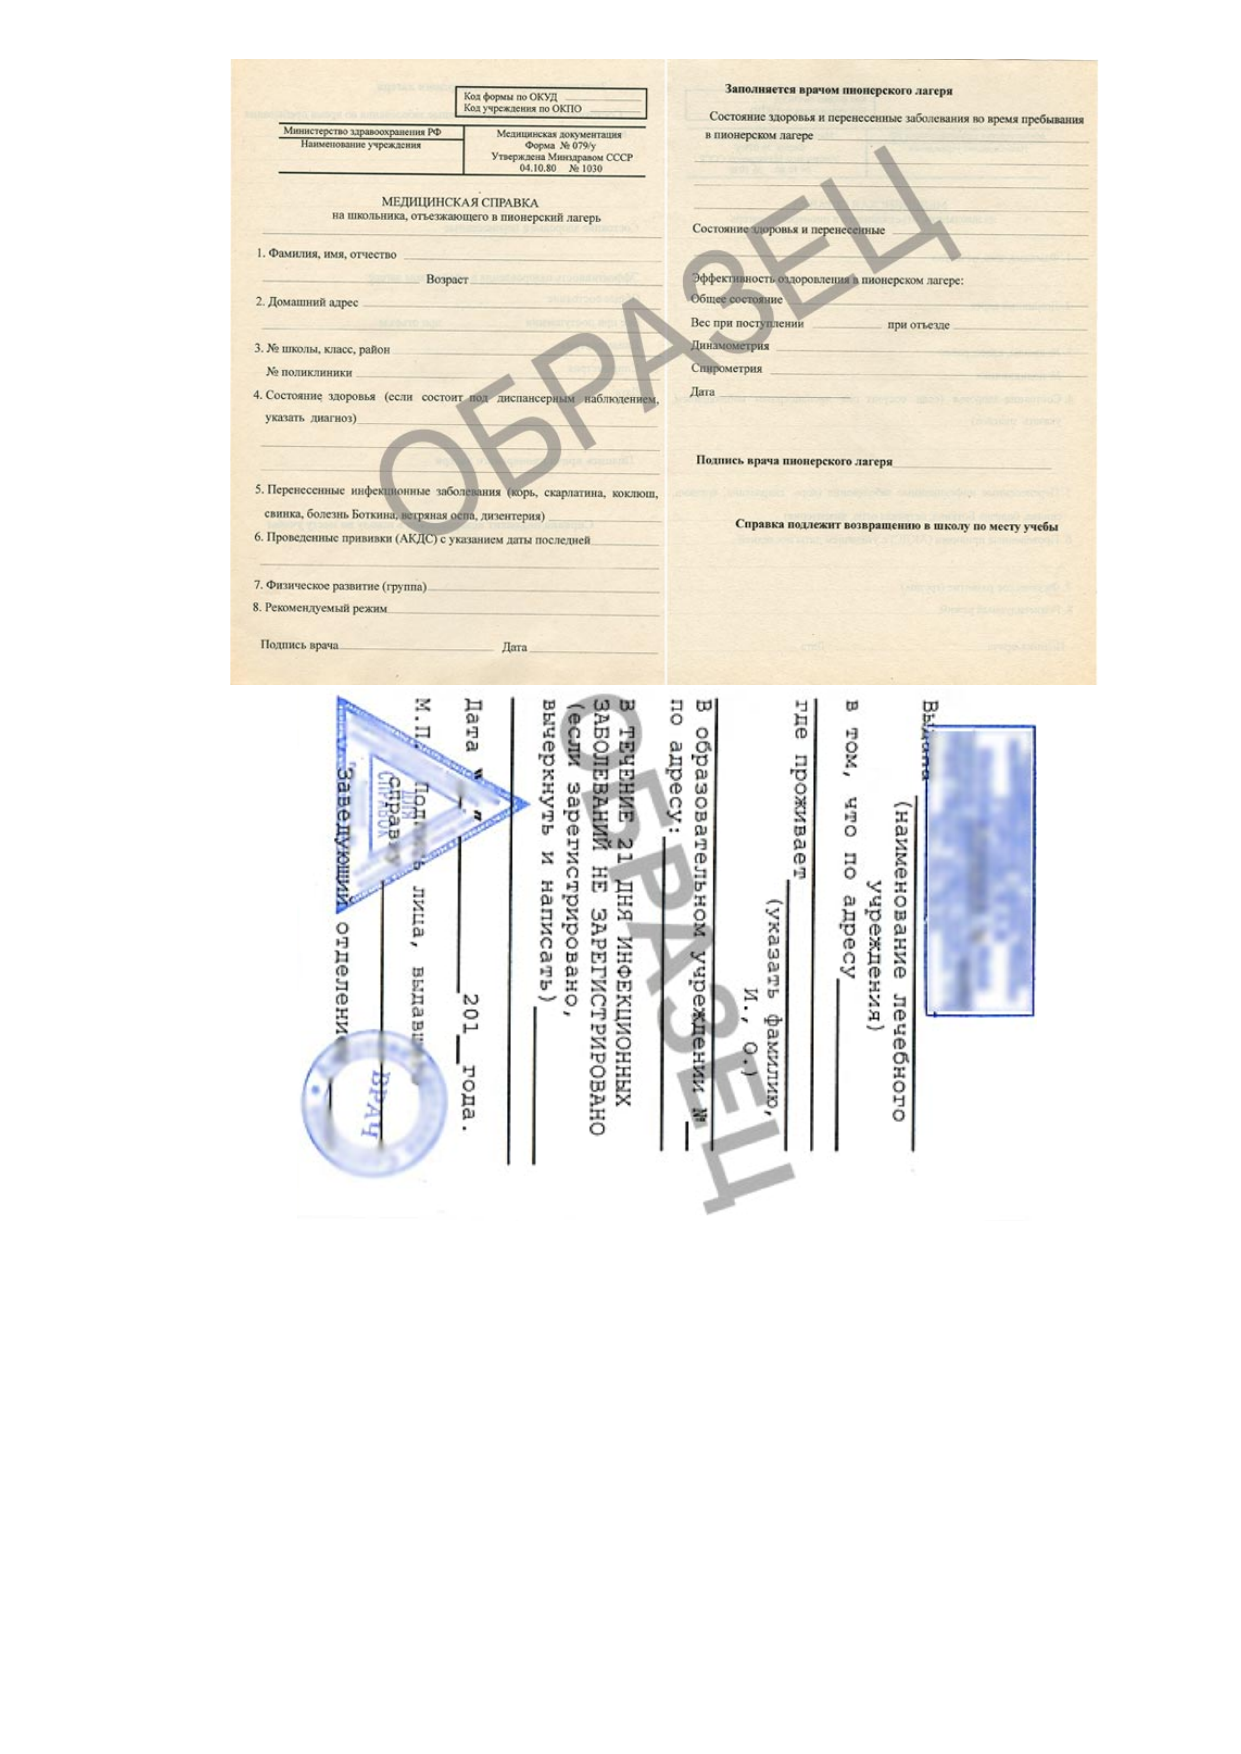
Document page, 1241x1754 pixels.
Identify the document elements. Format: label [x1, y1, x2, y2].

picture [230, 59, 1099, 685]
picture [298, 690, 1036, 1221]
